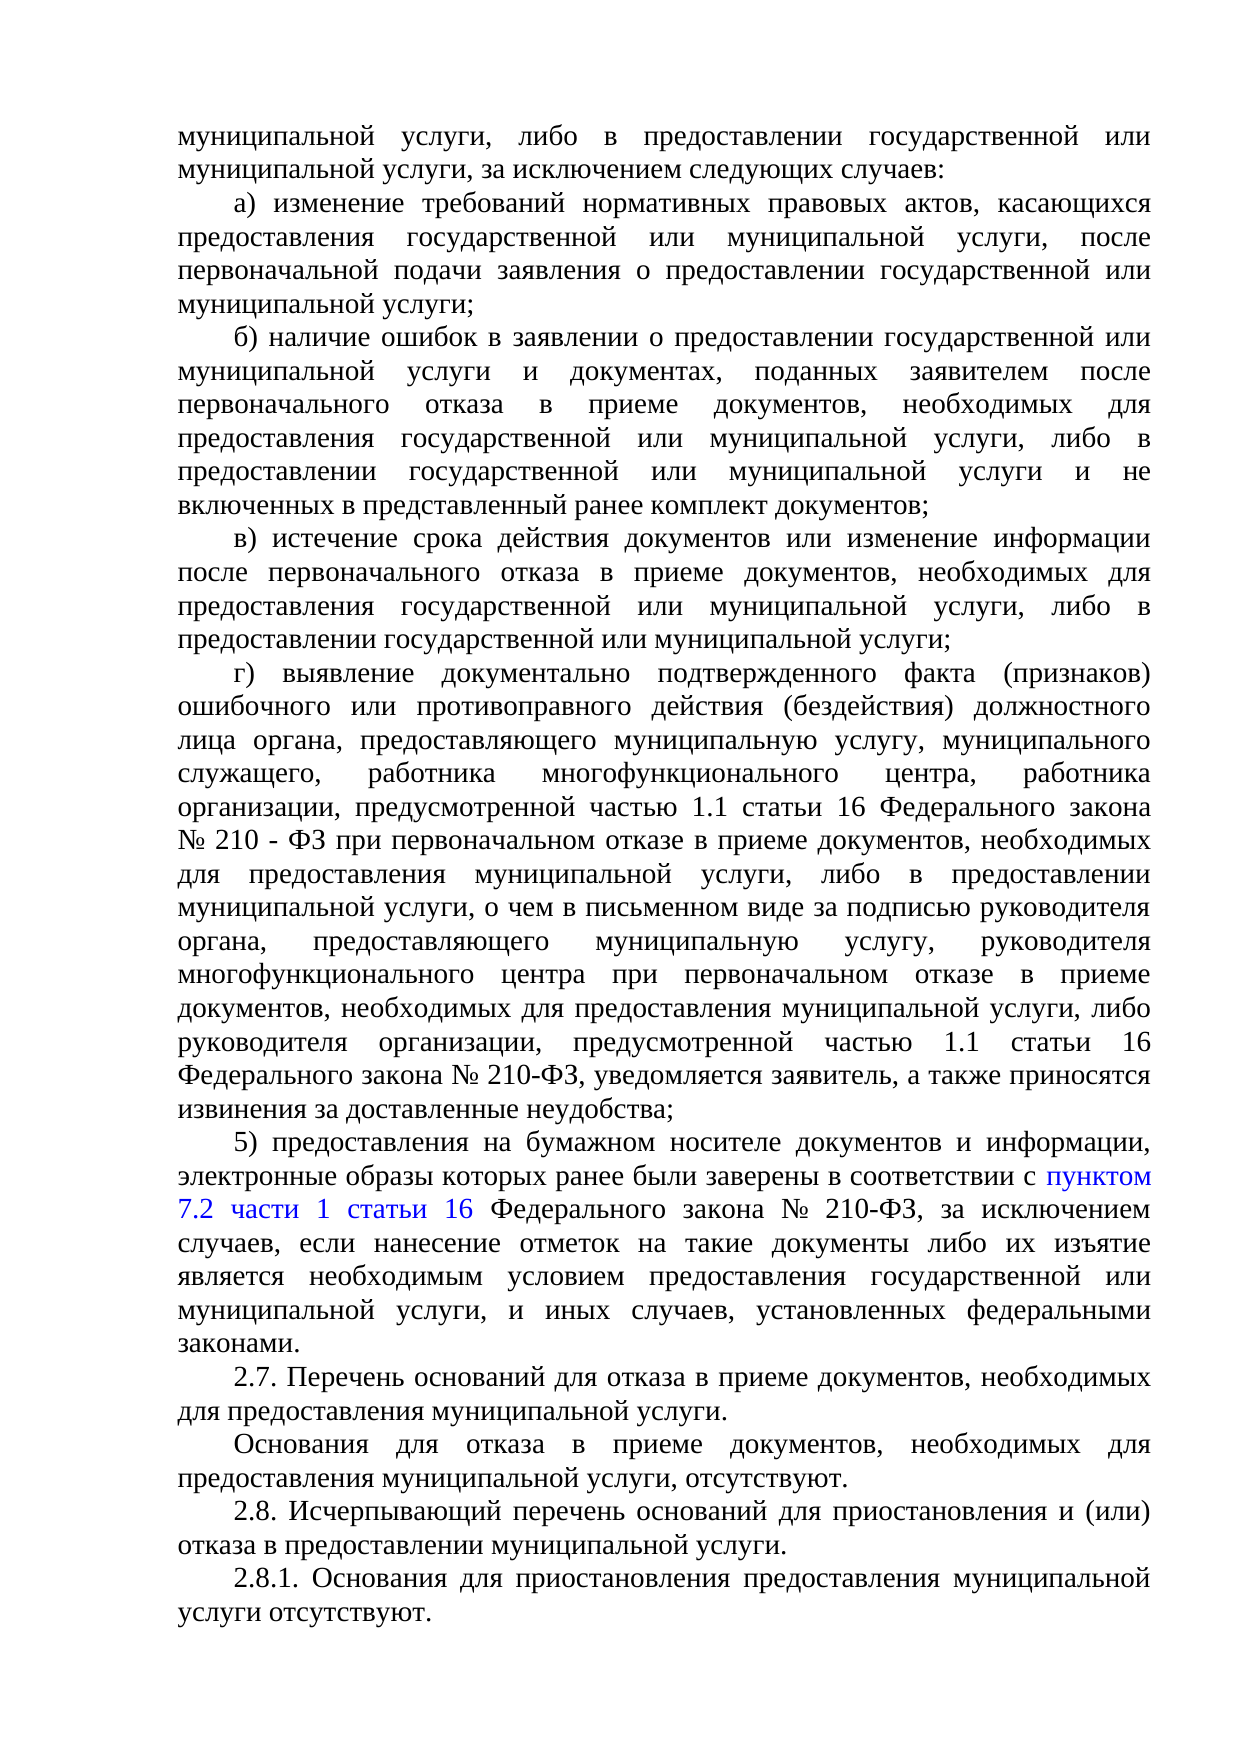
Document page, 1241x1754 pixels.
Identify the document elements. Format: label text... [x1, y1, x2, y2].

text 2.8. Исчерпывающий перечень оснований для приостановления и (или) отказа в предоставлении муниципальной услуги. [177, 1493, 1152, 1560]
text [177, 118, 1152, 185]
text 2.8.1. Основания для приостановления предоставления муниципальной услуги отсутствуют. [177, 1560, 1152, 1627]
text 2.7. Перечень оснований для отказа в приеме документов, необходимых для предоставления муниципальной услуги. [177, 1359, 1152, 1426]
text 5) предоставления на бумажном носителе документов и информации, электронные образы которых ранее были заверены в соответствии с пунктом 7.2 части 1 статьи 16 Федерального закона № 210-ФЗ, за исключением случаев, если нанесение отметок на такие документы либо их изъятие является необходимым условием предоставления государственной или муниципальной услуги, и иных случаев, установленных федеральными законами. [177, 1124, 1152, 1359]
text а) изменение требований нормативных правовых актов, касающихся предоставления государственной или муниципальной услуги, после первоначальной подачи заявления о предоставлении государственной или муниципальной услуги; [177, 185, 1152, 319]
text б) наличие ошибок в заявлении о предоставлении государственной или муниципальной услуги и документах, поданных заявителем после первоначального отказа в приеме документов, необходимых для предоставления государственной или муниципальной услуги, либо в предоставлении государственной или муниципальной услуги и не включенных в представленный ранее комплект документов; [177, 319, 1152, 521]
text в) истечение срока действия документов или изменение информации после первоначального отказа в приеме документов, необходимых для предоставления государственной или муниципальной услуги, либо в предоставлении государственной или муниципальной услуги; [177, 521, 1152, 655]
text Основания для отказа в приеме документов, необходимых для предоставления муниципальной услуги, отсутствуют. [177, 1426, 1152, 1493]
text г) выявление документально подтвержденного факта (признаков) ошибочного или противоправного действия (бездействия) должностного лица органа, предоставляющего муниципальную услугу, муниципального служащего, работника многофункционального центра, работника организации, предусмотренной частью 1.1 статьи 16 Федерального закона № 210 - ФЗ при первоначальном отказе в приеме документов, необходимых для предоставления муниципальной услуги, либо в предоставлении муниципальной услуги, о чем в письменном виде за подписью руководителя органа, предоставляющего муниципальную услугу, руководителя многофункционального центра при первоначальном отказе в приеме документов, необходимых для предоставления муниципальной услуги, либо руководителя организации, предусмотренной частью 1.1 статьи 16 Федерального закона № 210-ФЗ, уведомляется заявитель, а также приносятся извинения за доставленные неудобства; [177, 655, 1152, 1124]
